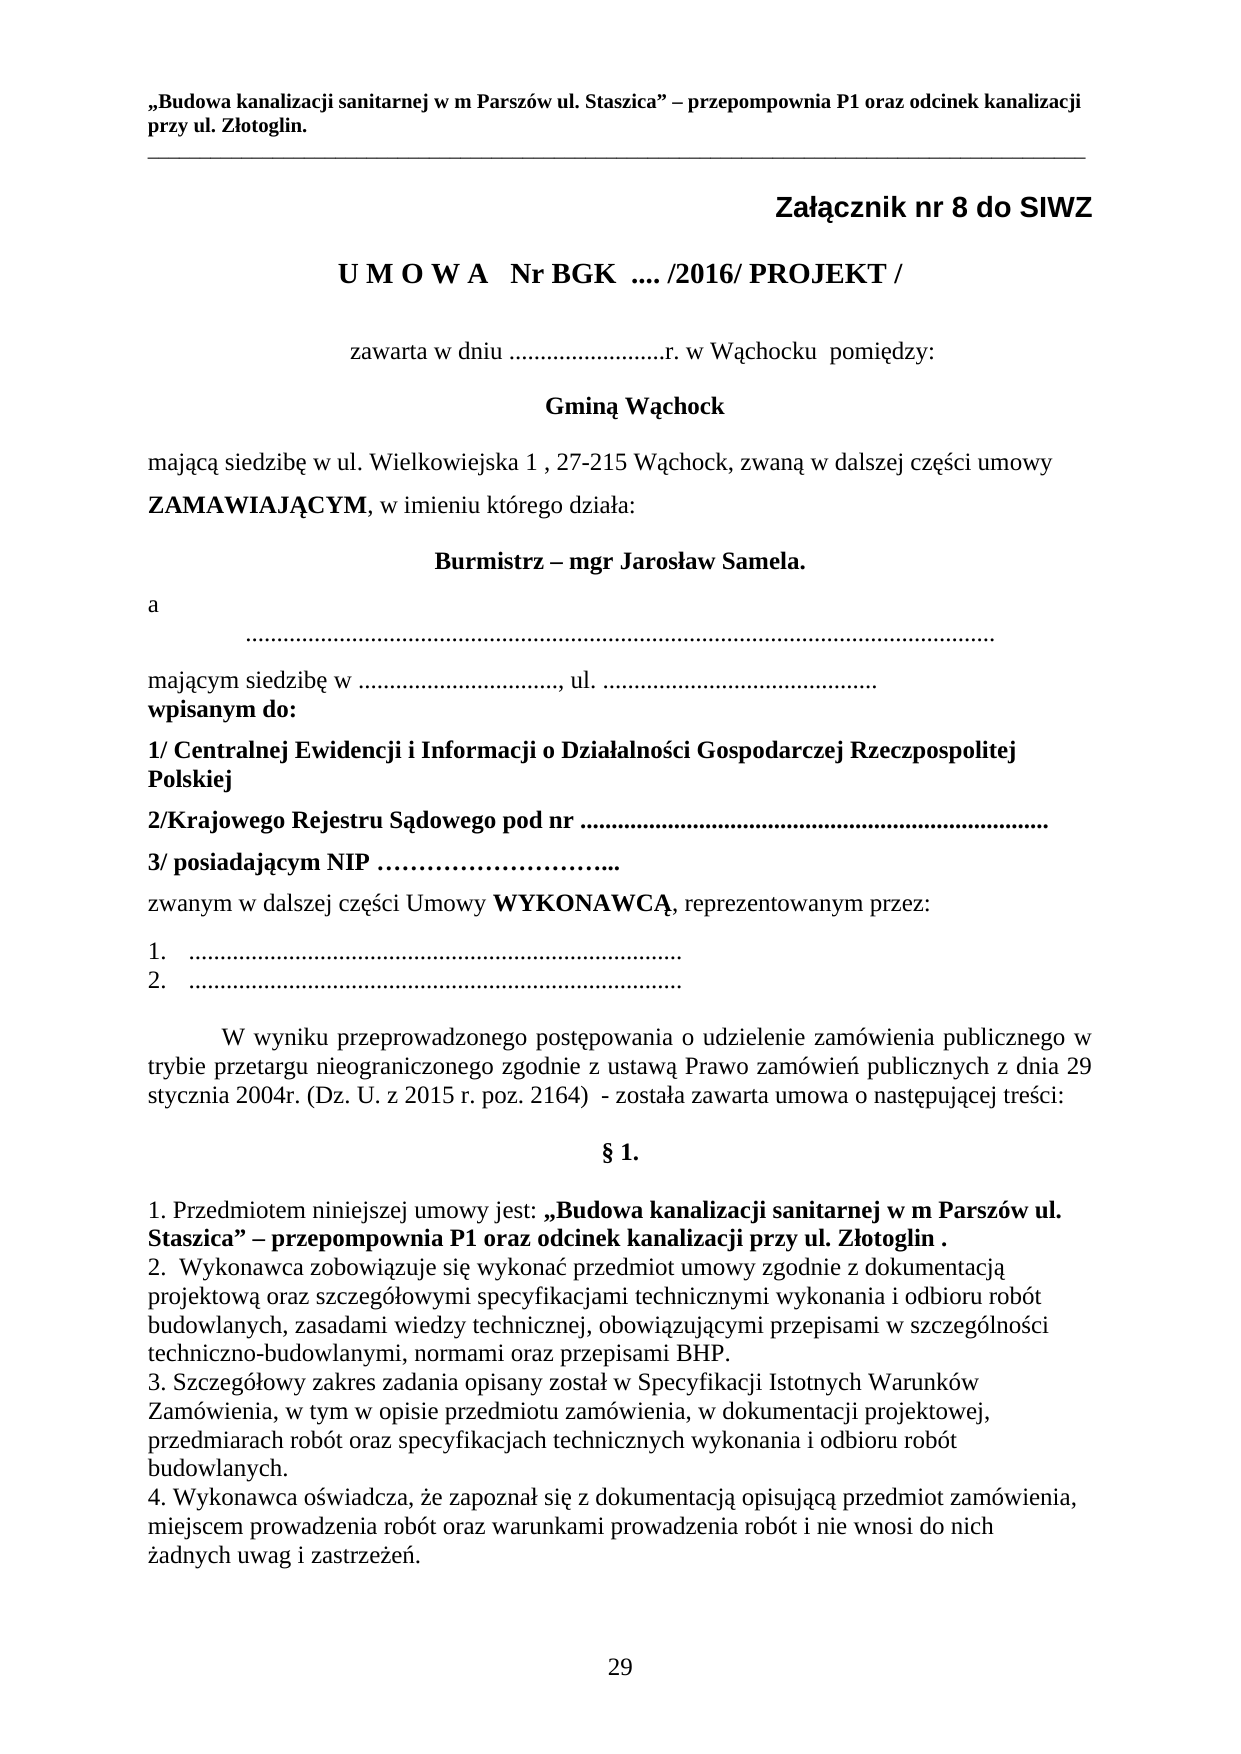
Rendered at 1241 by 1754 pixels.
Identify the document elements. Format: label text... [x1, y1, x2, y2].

text 4. Wykonawca oświadcza, że zapoznał się z dokumentacją opisującą przedmiot zamówienia, [148, 1482, 1093, 1511]
text a [148, 589, 1093, 618]
text projektową oraz szczegółowymi specyfikacjami technicznymi wykonania i odbioru robót [148, 1281, 1093, 1310]
text zawarta w dniu .........................r. w Wąchocku pomiędzy: [148, 336, 1093, 364]
title Załącznik nr 8 do SIWZ [148, 189, 1093, 223]
text 1. Przedmiotem niniejszej umowy jest: „Budowa kanalizacji sanitarnej w m Parszów ul. Staszica” – przepompownia P1 oraz odcinek kanalizacji przy ul. Złotoglin . [148, 1195, 1093, 1252]
text żadnych uwag i zastrzeżeń. [148, 1540, 1093, 1568]
text ........................................................................................................................ [148, 618, 1093, 646]
text 2/Krajowego Rejestru Sądowego pod nr ........................................................................... [148, 806, 1093, 834]
text przedmiarach robót oraz specyfikacjach technicznych wykonania i odbioru robót [148, 1425, 1093, 1453]
text § 1. [148, 1137, 1093, 1166]
text techniczno-budowlanymi, normami oraz przepisami BHP. [148, 1338, 1093, 1367]
text 3. Szczegółowy zakres zadania opisany został w Specyfikacji Istotnych Warunków [148, 1367, 1093, 1396]
text W wyniku przeprowadzonego postępowania o udzielenie zamówienia publicznego w trybie przetargu nieograniczonego zgodnie z ustawą Prawo zamówień publicznych z dnia 29 stycznia 2004r. (Dz. U. z 2015 r. poz. 2164) - została zawarta umowa o następującej treści: [148, 1022, 1093, 1108]
text U M O W A Nr BGK .... /2016/ PROJEKT / [148, 257, 1093, 290]
text budowlanych, zasadami wiedzy technicznej, obowiązującymi przepisami w szczególności [148, 1310, 1093, 1338]
text mającą siedzibę w ul. Wielkowiejska 1 , 27-215 Wąchock, zwaną w dalszej części umowy ZAMAWIAJĄCYM, w imieniu którego działa: [148, 447, 1093, 519]
text 2. Wykonawca zobowiązuje się wykonać przedmiot umowy zgodnie z dokumentacją [148, 1252, 1093, 1281]
list ............................................................................... [148, 936, 1093, 965]
text zwanym w dalszej części Umowy WYKONAWCĄ, reprezentowanym przez: [148, 888, 1093, 917]
text 1/ Centralnej Ewidencji i Informacji o Działalności Gospodarczej Rzeczpospolitej Polskiej [148, 736, 1093, 793]
text budowlanych. [148, 1453, 1093, 1482]
text Burmistrz – mgr Jarosław Samela. [148, 546, 1093, 574]
text Gminą Wąchock [177, 391, 1093, 420]
text Zamówienia, w tym w opisie przedmiotu zamówienia, w dokumentacji projektowej, [148, 1396, 1093, 1425]
text 3/ posiadającym NIP ………………………... [148, 847, 1093, 876]
text miejscem prowadzenia robót oraz warunkami prowadzenia robót i nie wnosi do nich [148, 1511, 1093, 1540]
text wpisanym do: [148, 694, 1093, 723]
list ............................................................................... [148, 965, 1093, 993]
text mającym siedzibę w ................................, ul. ............................................ [148, 666, 1093, 694]
